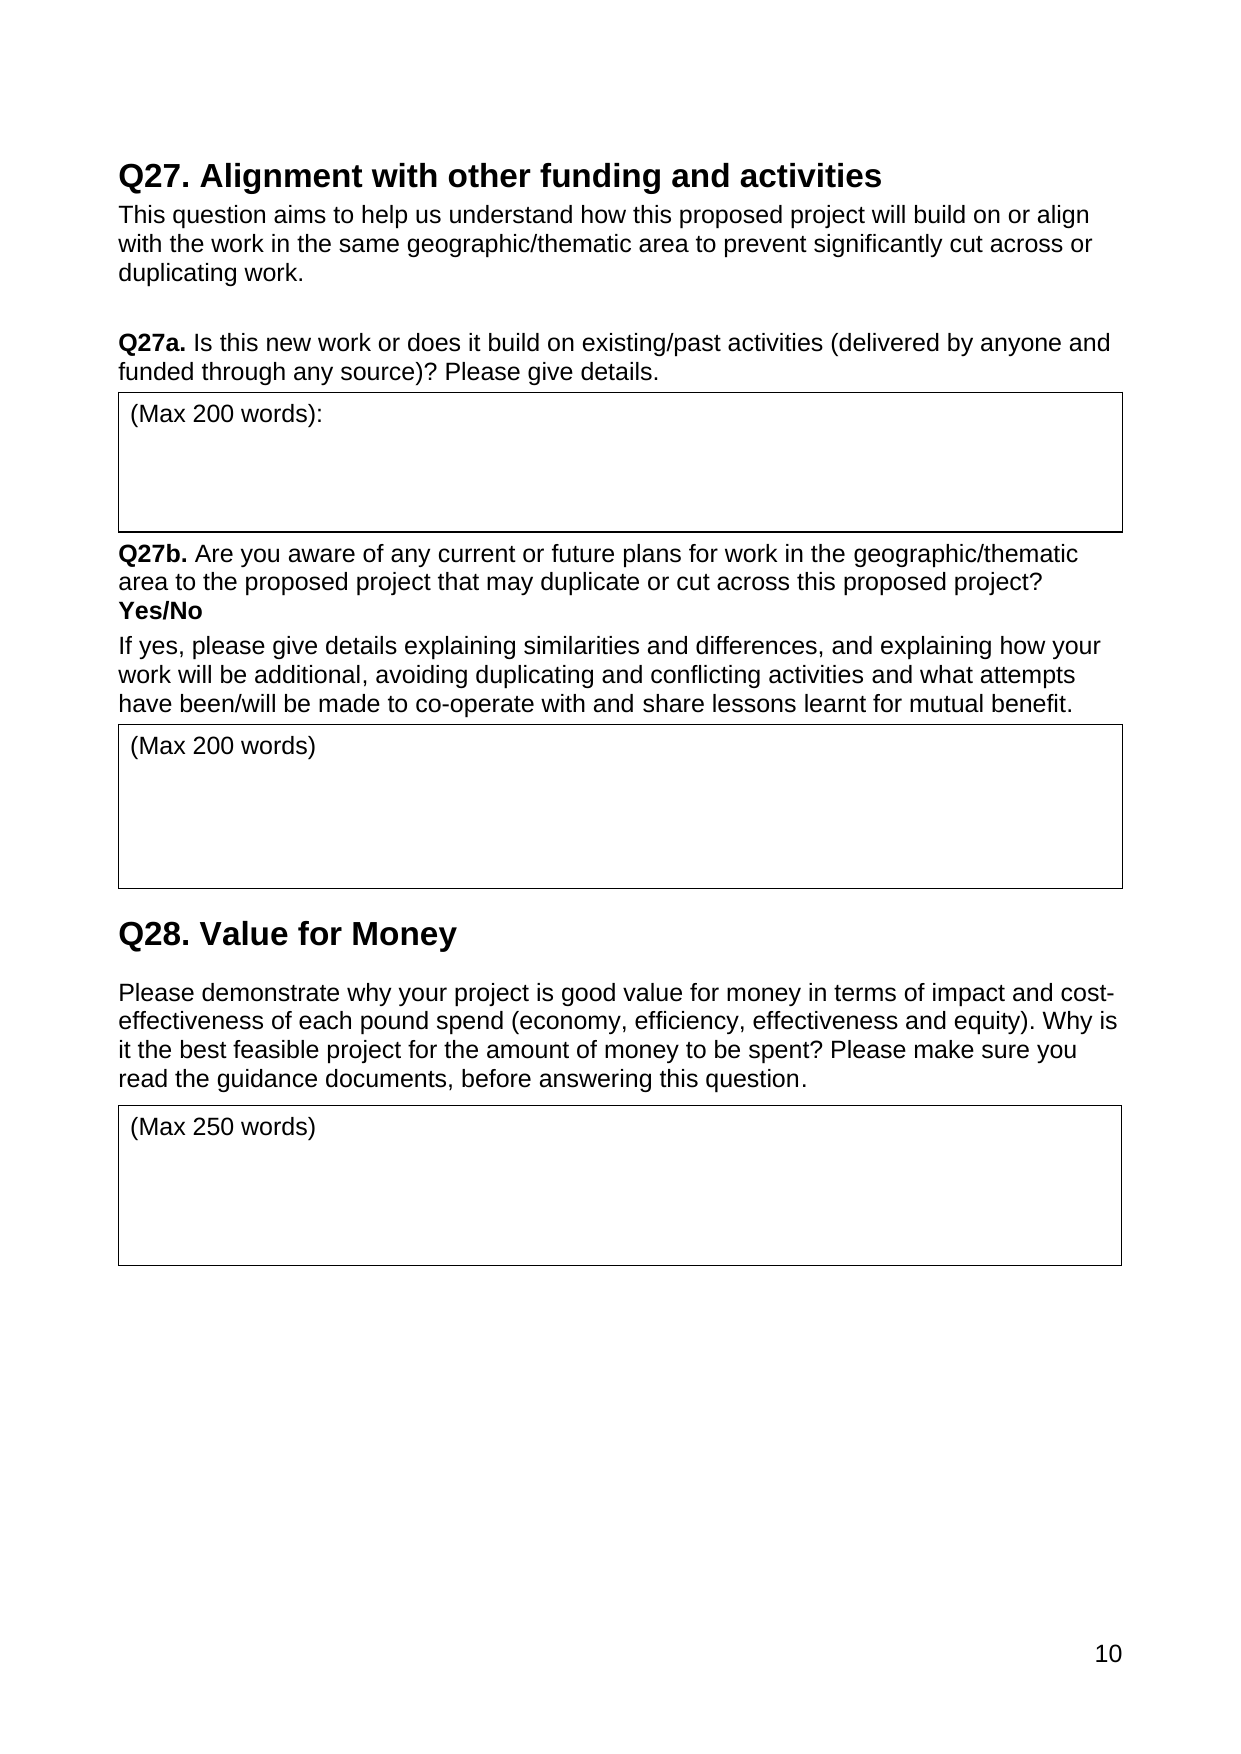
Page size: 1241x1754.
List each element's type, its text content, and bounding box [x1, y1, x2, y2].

table_header (Max 200 words) [119, 725, 1122, 888]
table_header (Max 250 words) [119, 1106, 1121, 1265]
text Q27b. Are you aware of any current or future plans for work in the geographic/thematic area to the proposed project that may duplicate or cut across this proposed project? Yes/No [118, 539, 1122, 625]
table_header (Max 200 words): [119, 393, 1122, 531]
text If yes, please give details explaining similarities and differences, and explaining how your work will be additional, avoiding duplicating and conflicting activities and what attempts have been/will be made to co-operate with and share lessons learnt for mutual benefit. [118, 631, 1122, 717]
subtitle Q28. Value for Money [118, 914, 1122, 952]
text Q27a. Is this new work or does it build on existing/past activities (delivered by anyone and funded through any source)? Please give details. [118, 328, 1122, 385]
text Q27. Alignment with other funding and activities [118, 156, 1122, 194]
text Please demonstrate why your project is good value for money in terms of impact and cost-effectiveness of each pound spend (economy, efficiency, effectiveness and equity). Why is it the best feasible project for the amount of money to be spent? Please make sure you read the guidance documents, before answering this question. [118, 977, 1122, 1092]
text This question aims to help us understand how this proposed project will build on or align with the work in the same geographic/thematic area to prevent significantly cut across or duplicating work. [118, 200, 1122, 287]
